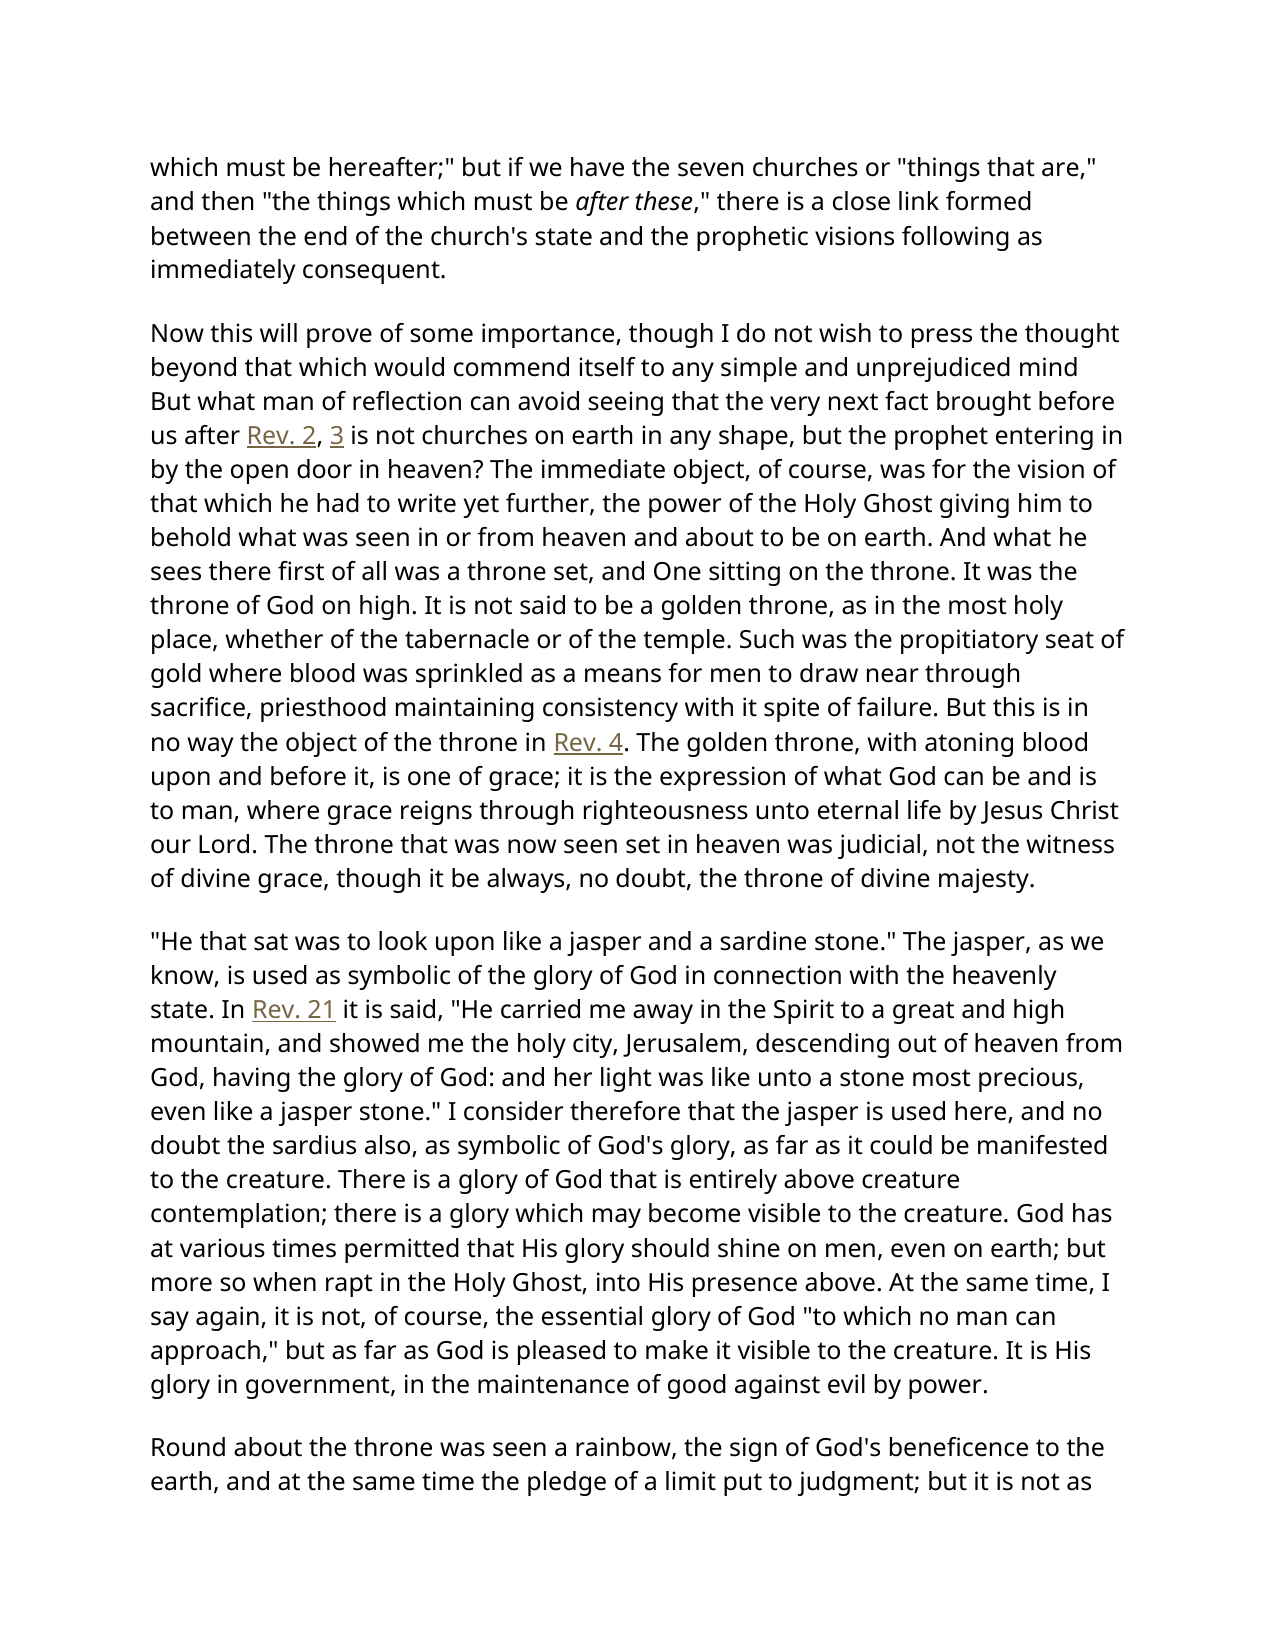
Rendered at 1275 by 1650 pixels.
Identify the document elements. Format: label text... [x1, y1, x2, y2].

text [150, 1430, 1125, 1498]
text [150, 150, 1125, 286]
text Now this will prove of some importance, though I do not wish to press the thought beyond that which would commend itself to any simple and unprejudiced mind But what man of reflection can avoid seeing that the very next fact brought before us after Rev. 2, 3 is not churches on earth in any shape, but the prophet entering in by the open door in heaven? The immediate object, of course, was for the vision of that which he had to write yet further, the power of the Holy Ghost giving him to behold what was seen in or from heaven and about to be on earth. And what he sees there first of all was a throne set, and One sitting on the throne. It was the throne of God on high. It is not said to be a golden throne, as in the most holy place, whether of the tabernacle or of the temple. Such was the propitiatory seat of gold where blood was sprinkled as a means for men to draw near through sacrifice, priesthood maintaining consistency with it spite of failure. But this is in no way the object of the throne in Rev. 4. The golden throne, with atoning blood upon and before it, is one of grace; it is the expression of what God can be and is to man, where grace reigns through righteousness unto eternal life by Jesus Christ our Lord. The throne that was now seen set in heaven was judicial, not the witness of divine grace, though it be always, no doubt, the throne of divine majesty. [150, 315, 1125, 894]
text "He that sat was to look upon like a jasper and a sardine stone." The jasper, as we know, is used as symbolic of the glory of God in connection with the heavenly state. In Rev. 21 it is said, "He carried me away in the Spirit to a great and high mountain, and showed me the holy city, Jerusalem, descending out of heaven from God, having the glory of God: and her light was like unto a stone most precious, even like a jasper stone." I consider therefore that the jasper is used here, and no doubt the sardius also, as symbolic of God's glory, as far as it could be manifested to the creature. There is a glory of God that is entirely above creature contemplation; there is a glory which may become visible to the creature. God has at various times permitted that His glory should shine on men, even on earth; but more so when rapt in the Holy Ghost, into His presence above. At the same time, I say again, it is not, of course, the essential glory of God "to which no man can approach," but as far as God is pleased to make it visible to the creature. It is His glory in government, in the maintenance of good against evil by power. [150, 924, 1125, 1401]
